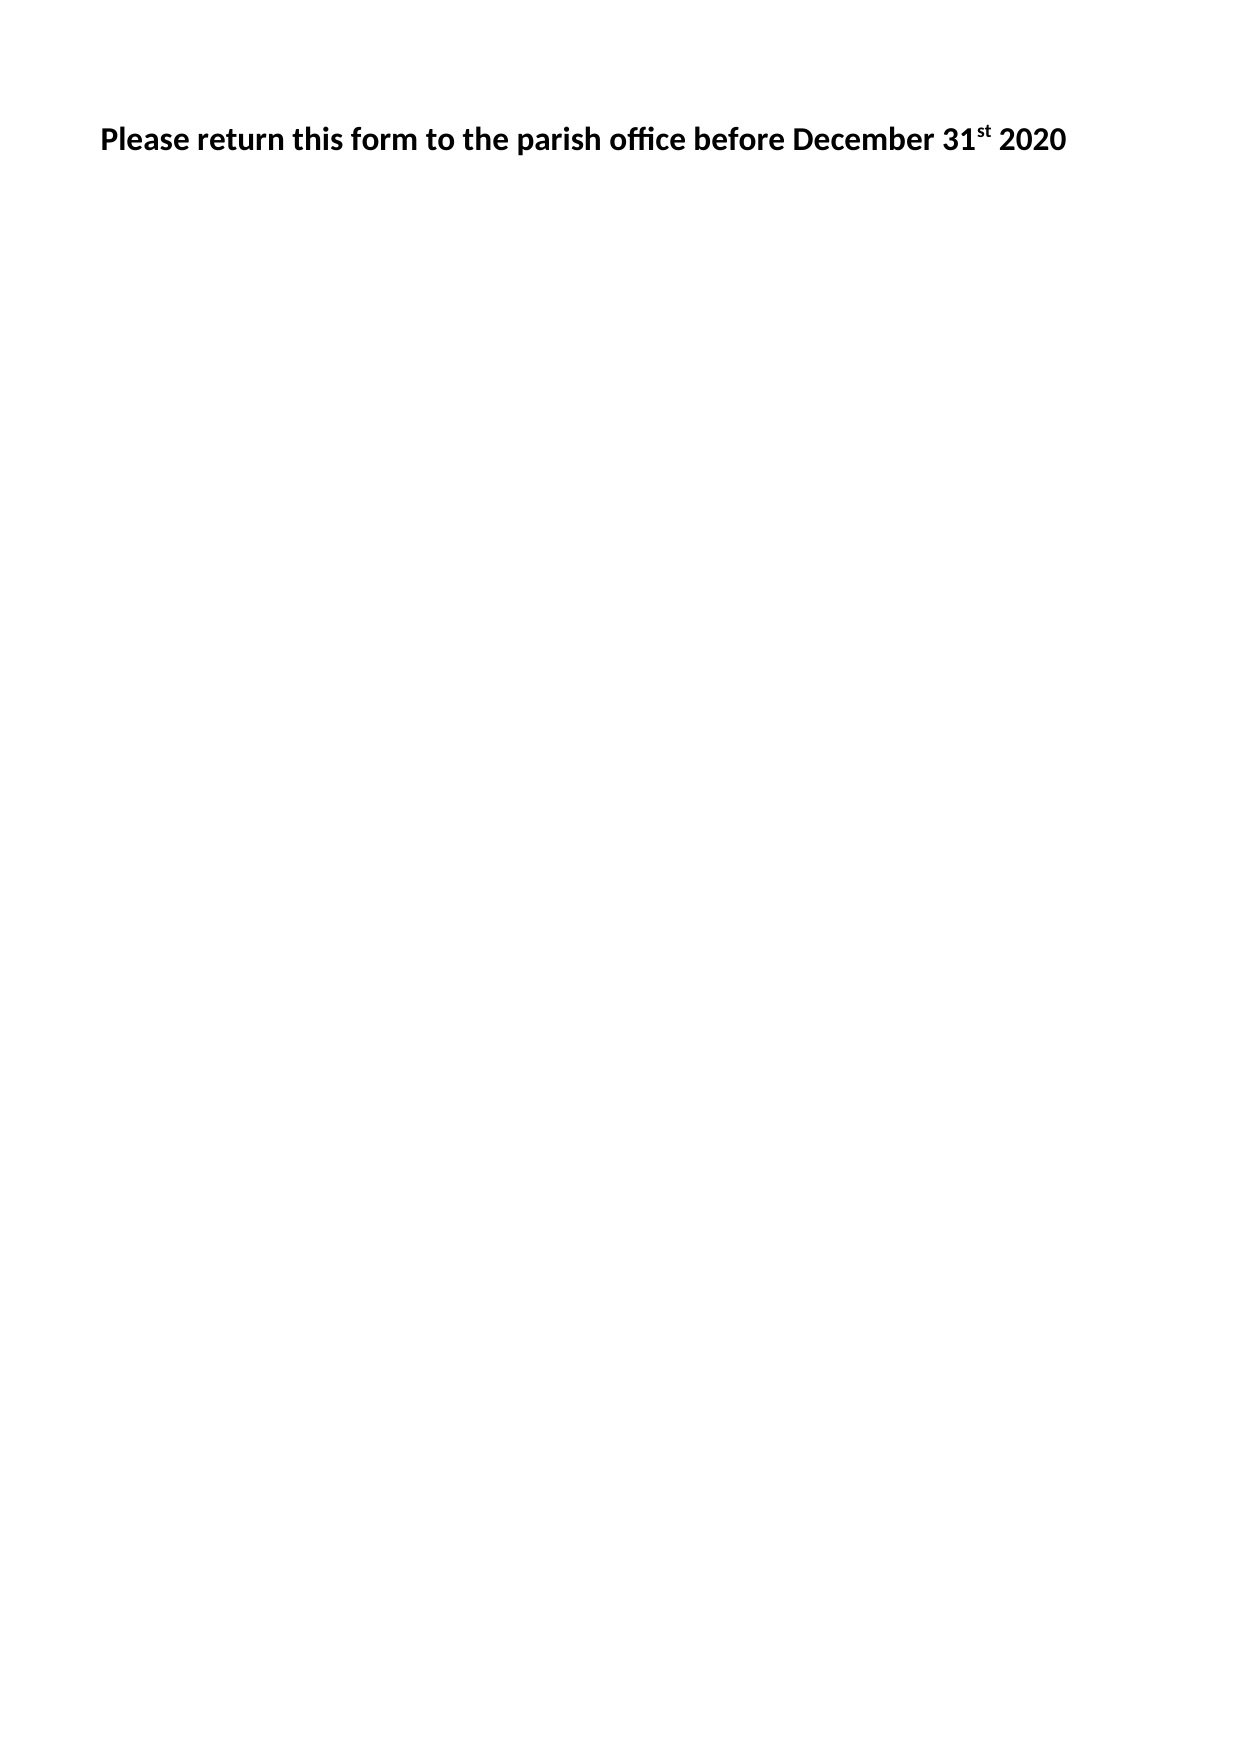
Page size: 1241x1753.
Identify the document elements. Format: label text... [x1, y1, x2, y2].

text Please return this form to the parish office before December 31st 2020 [100, 118, 1140, 159]
